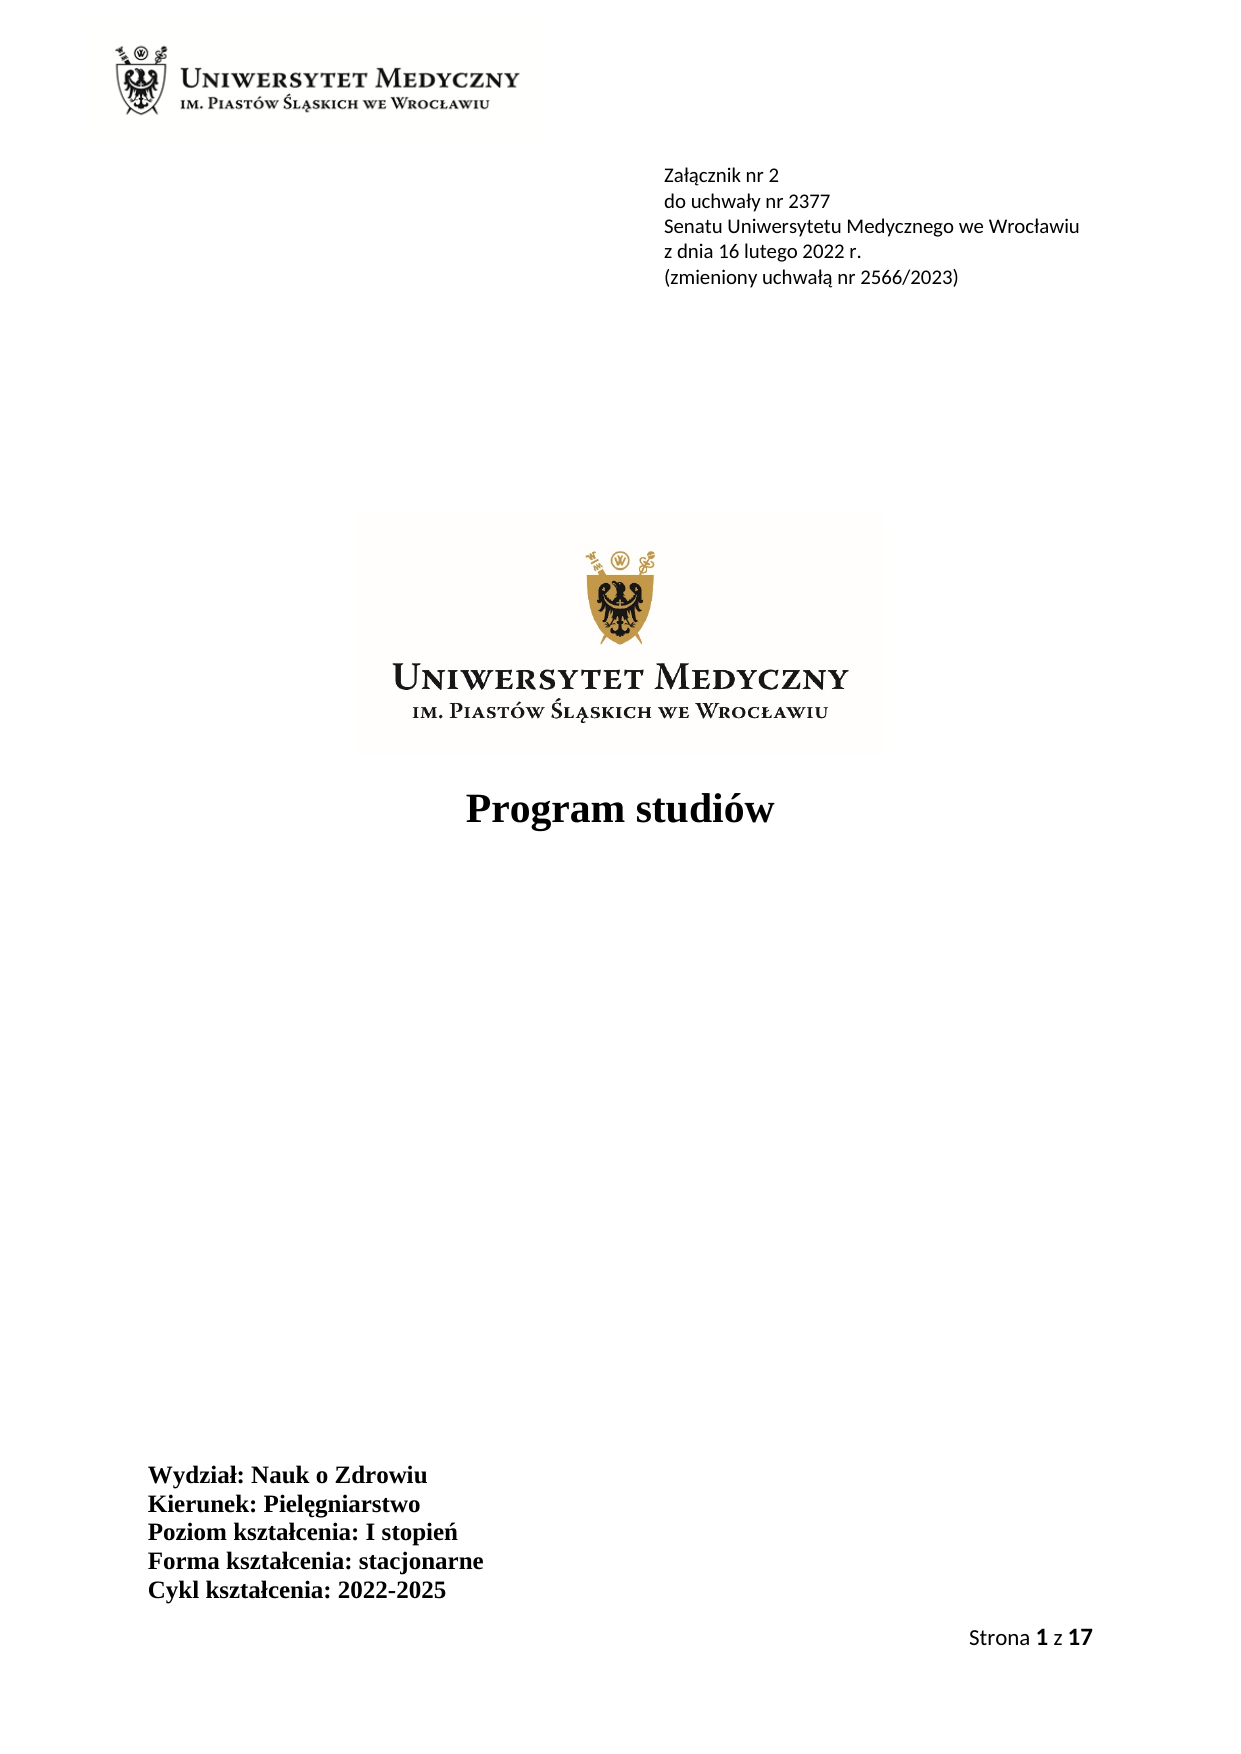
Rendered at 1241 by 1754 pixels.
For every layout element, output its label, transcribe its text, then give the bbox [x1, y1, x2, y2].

text Poziom kształcenia: I stopień [148, 1517, 1093, 1546]
text Załącznik nr 2 [664, 162, 1093, 188]
text Forma kształcenia: stacjonarne [148, 1546, 1093, 1575]
text Senatu Uniwersytetu Medycznego we Wrocławiu [664, 213, 1093, 239]
text Wydział: Nauk o Zdrowiu [148, 1460, 1093, 1489]
text z dnia 16 lutego 2022 r. [664, 239, 1093, 264]
text (zmieniony uchwałą nr 2566/2023) [664, 264, 1093, 289]
text Kierunek: Pielęgniarstwo [148, 1489, 1093, 1517]
text Program studiów [148, 783, 1093, 831]
picture [87, 18, 546, 142]
text do uchwały nr 2377 [664, 188, 1093, 213]
picture [354, 513, 886, 756]
text Cykl kształcenia: 2022-2025 [148, 1575, 1093, 1604]
